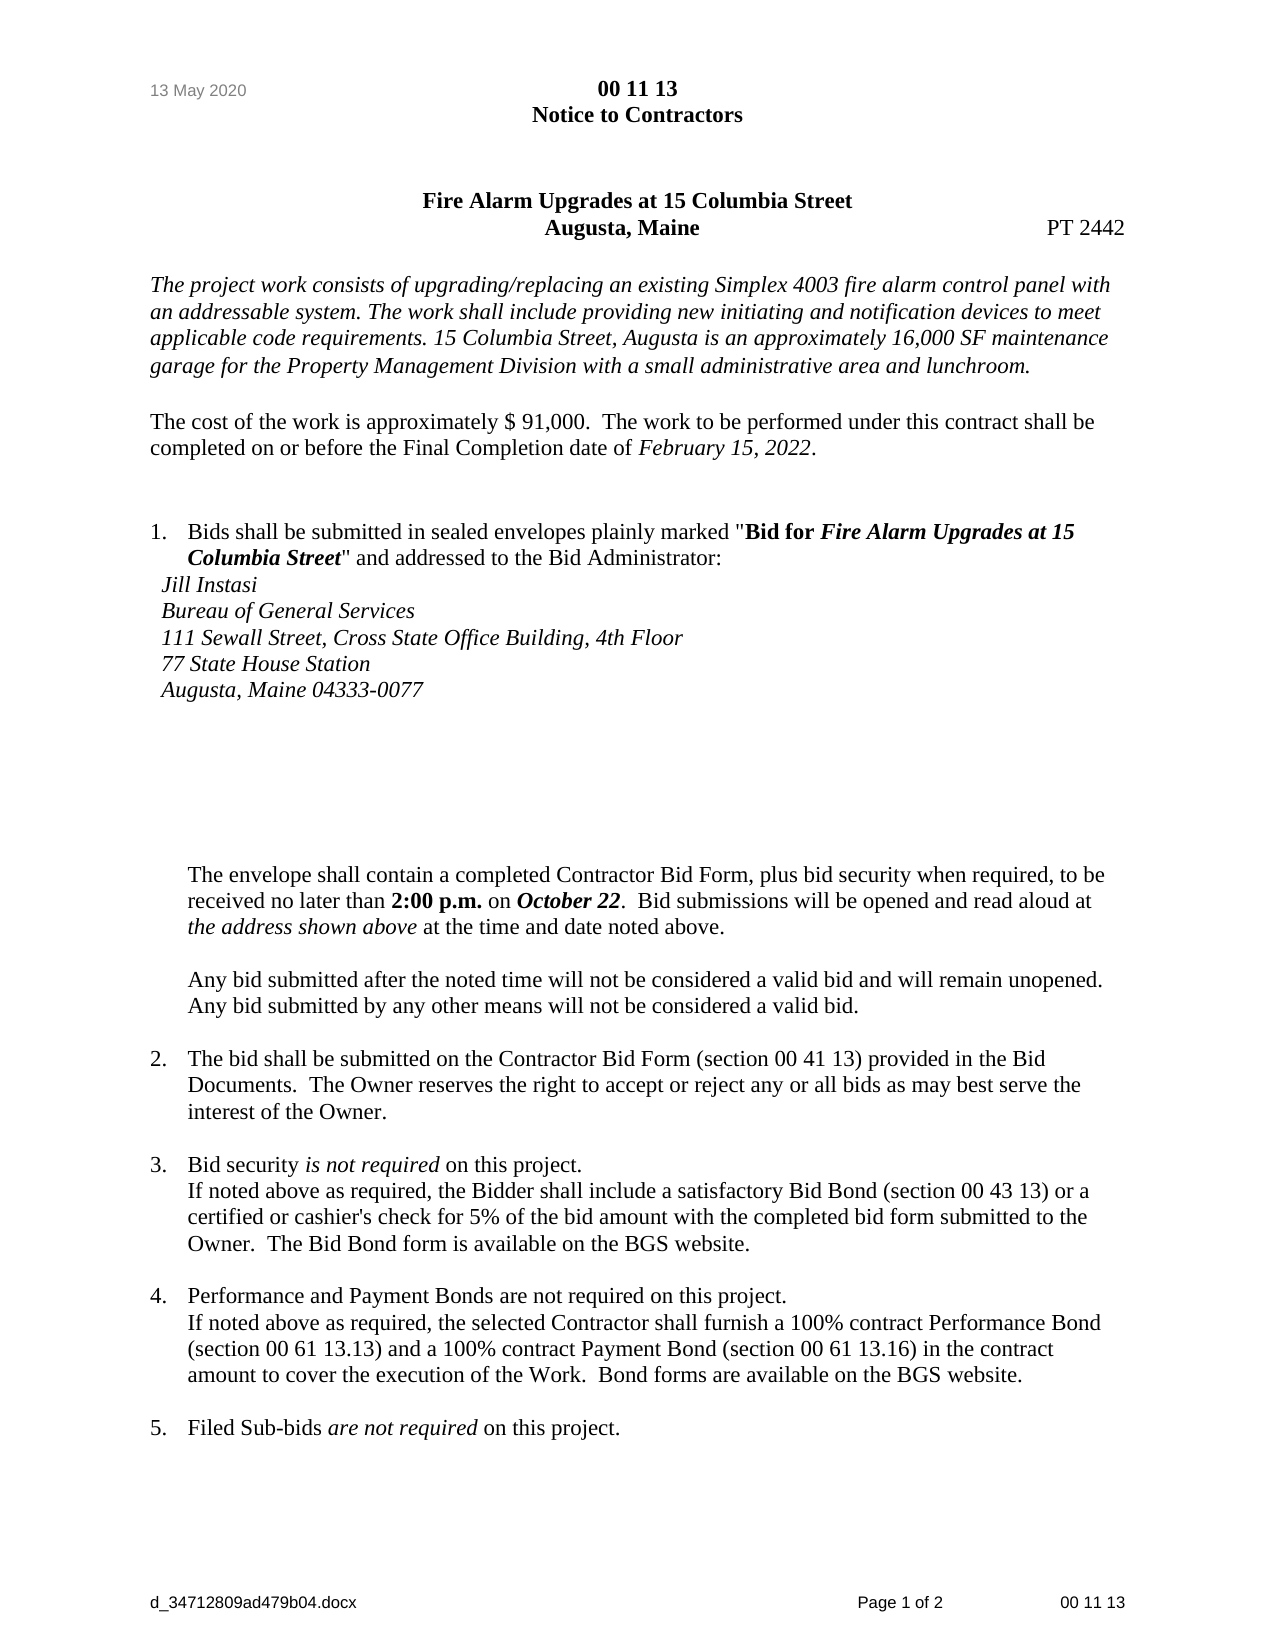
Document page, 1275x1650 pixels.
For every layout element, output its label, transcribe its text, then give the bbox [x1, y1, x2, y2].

text Augusta, Maine PT 2442 [150, 214, 1125, 240]
text Any bid submitted after the noted time will not be considered a valid bid and will remain unopened. Any bid submitted by any other means will not be considered a valid bid. [187, 966, 1125, 1019]
text The envelope shall contain a completed Contractor Bid Form, plus bid security when required, to be received no later than 2:00 p.m. on October 22. Bid submissions will be opened and read aloud at the address shown above at the time and date noted above. [187, 861, 1125, 940]
text The cost of the work is approximately $ 91,000. The work to be performed under this contract shall be completed on or before the Final Completion date of February 15, 2022. [150, 408, 1125, 461]
list Bids shall be submitted in sealed envelopes plainly marked "Bid for Fire Alarm Upgrades at 15 Columbia Street" and addressed to the Bid Administrator: [150, 518, 1125, 571]
table_cell Augusta, Maine 04333-0077 [150, 676, 1099, 703]
table_cell Bureau of General Services [150, 597, 1099, 623]
list Bid security on this project. [150, 1151, 1125, 1177]
table_cell 111 Sewall Street, Cross State Office Building, 4th Floor [150, 624, 1099, 650]
list Performance and Payment Bonds on this project. [150, 1282, 1125, 1309]
list Filed Sub-bids are not required on this project. [150, 1414, 1125, 1441]
text If noted above as required, the Bidder shall include a satisfactory Bid Bond (section 00 43 13) or a certified or cashier's check for 5% of the bid amount with the completed bid form submitted to the Owner. The Bid Bond form is available on the BGS website. [187, 1177, 1125, 1256]
text If noted above as required, the selected Contractor shall furnish a 100% contract Performance Bond (section 00 61 13.13) and a 100% contract Payment Bond (section 00 61 13.16) in the contract amount to cover the execution of the Work. Bond forms are available on the BGS website. [187, 1309, 1125, 1388]
table_cell 77 State House Station [150, 650, 1099, 676]
list The bid shall be submitted on the Contractor Bid Form (section 00 41 13) provided in the Bid Documents. The Owner reserves the right to accept or reject any or all bids as may best serve the interest of the Owner. [150, 1045, 1125, 1124]
table_header Jill Instasi [150, 571, 1099, 597]
text Fire Alarm Upgrades at 15 Columbia Street [150, 187, 1125, 214]
text The project work consists of upgrading/replacing an existing Simplex 4003 fire alarm control panel with an addressable system. The work shall include providing new initiating and notification devices to meet applicable code requirements. 15 Columbia Street, Augusta is an approximately 16,000 SF maintenance garage for the Property Management Division with a small administrative area and lunchroom. [150, 269, 1125, 379]
